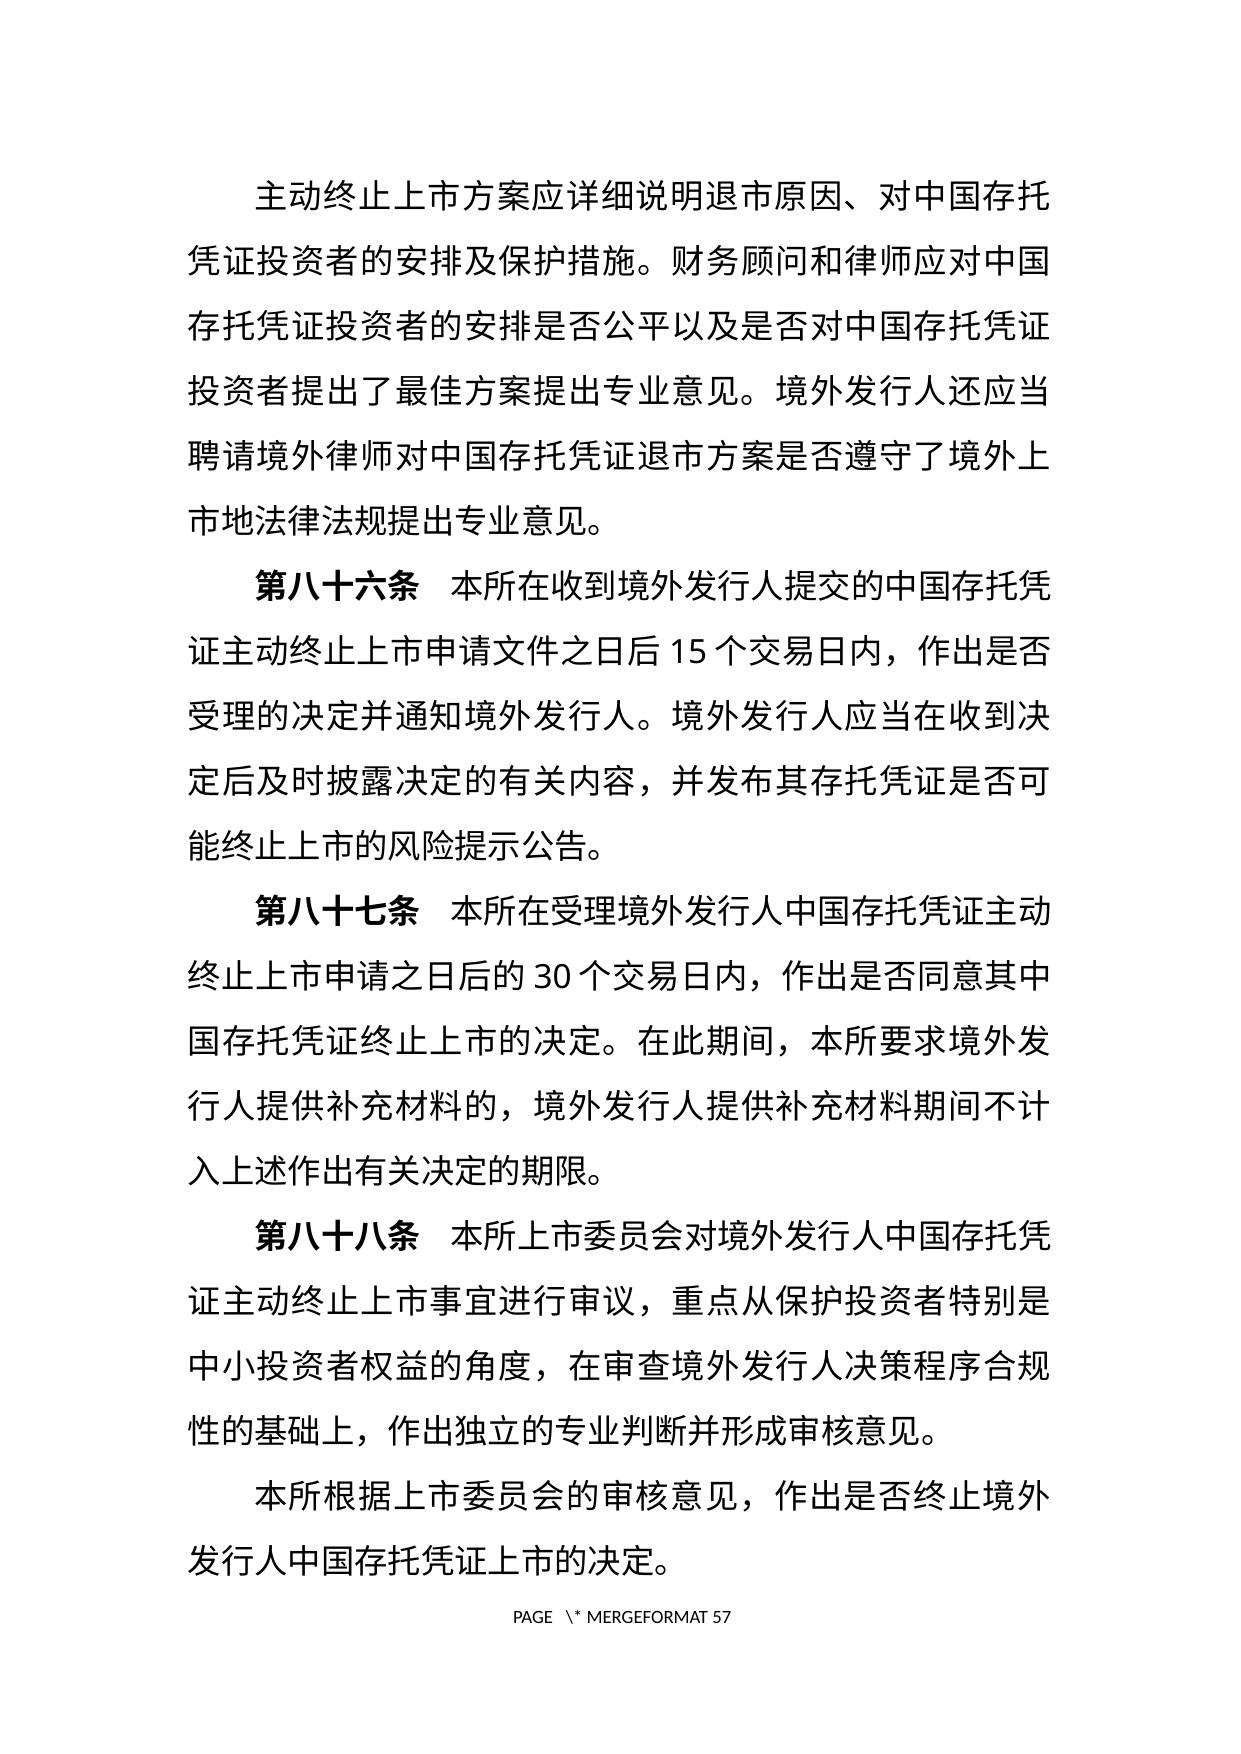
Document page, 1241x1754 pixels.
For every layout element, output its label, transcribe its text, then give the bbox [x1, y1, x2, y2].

text 本所在收到境外发行人提交的中国存托凭证主动终止上市申请文件之日后15个交易日内，作出是否受理的决定并通知境外发行人。境外发行人应当在收到决定后及时披露决定的有关内容，并发布其存托凭证是否可能终止上市的风险提示公告。 [187, 552, 1053, 877]
text 本所在受理境外发行人中国存托凭证主动终止上市申请之日后的30个交易日内，作出是否同意其中国存托凭证终止上市的决定。在此期间，本所要求境外发行人提供补充材料的，境外发行人提供补充材料期间不计入上述作出有关决定的期限。 [187, 877, 1053, 1202]
text 本所上市委员会对境外发行人中国存托凭证主动终止上市事宜进行审议，重点从保护投资者特别是中小投资者权益的角度，在审查境外发行人决策程序合规性的基础上，作出独立的专业判断并形成审核意见。 [187, 1202, 1053, 1462]
text 本所根据上市委员会的审核意见，作出是否终止境外发行人中国存托凭证上市的决定。 [187, 1462, 1053, 1592]
text 主动终止上市方案应详细说明退市原因、对中国存托凭证投资者的安排及保护措施。财务顾问和律师应对中国存托凭证投资者的安排是否公平以及是否对中国存托凭证投资者提出了最佳方案提出专业意见。境外发行人还应当聘请境外律师对中国存托凭证退市方案是否遵守了境外上市地法律法规提出专业意见。 [187, 162, 1053, 552]
